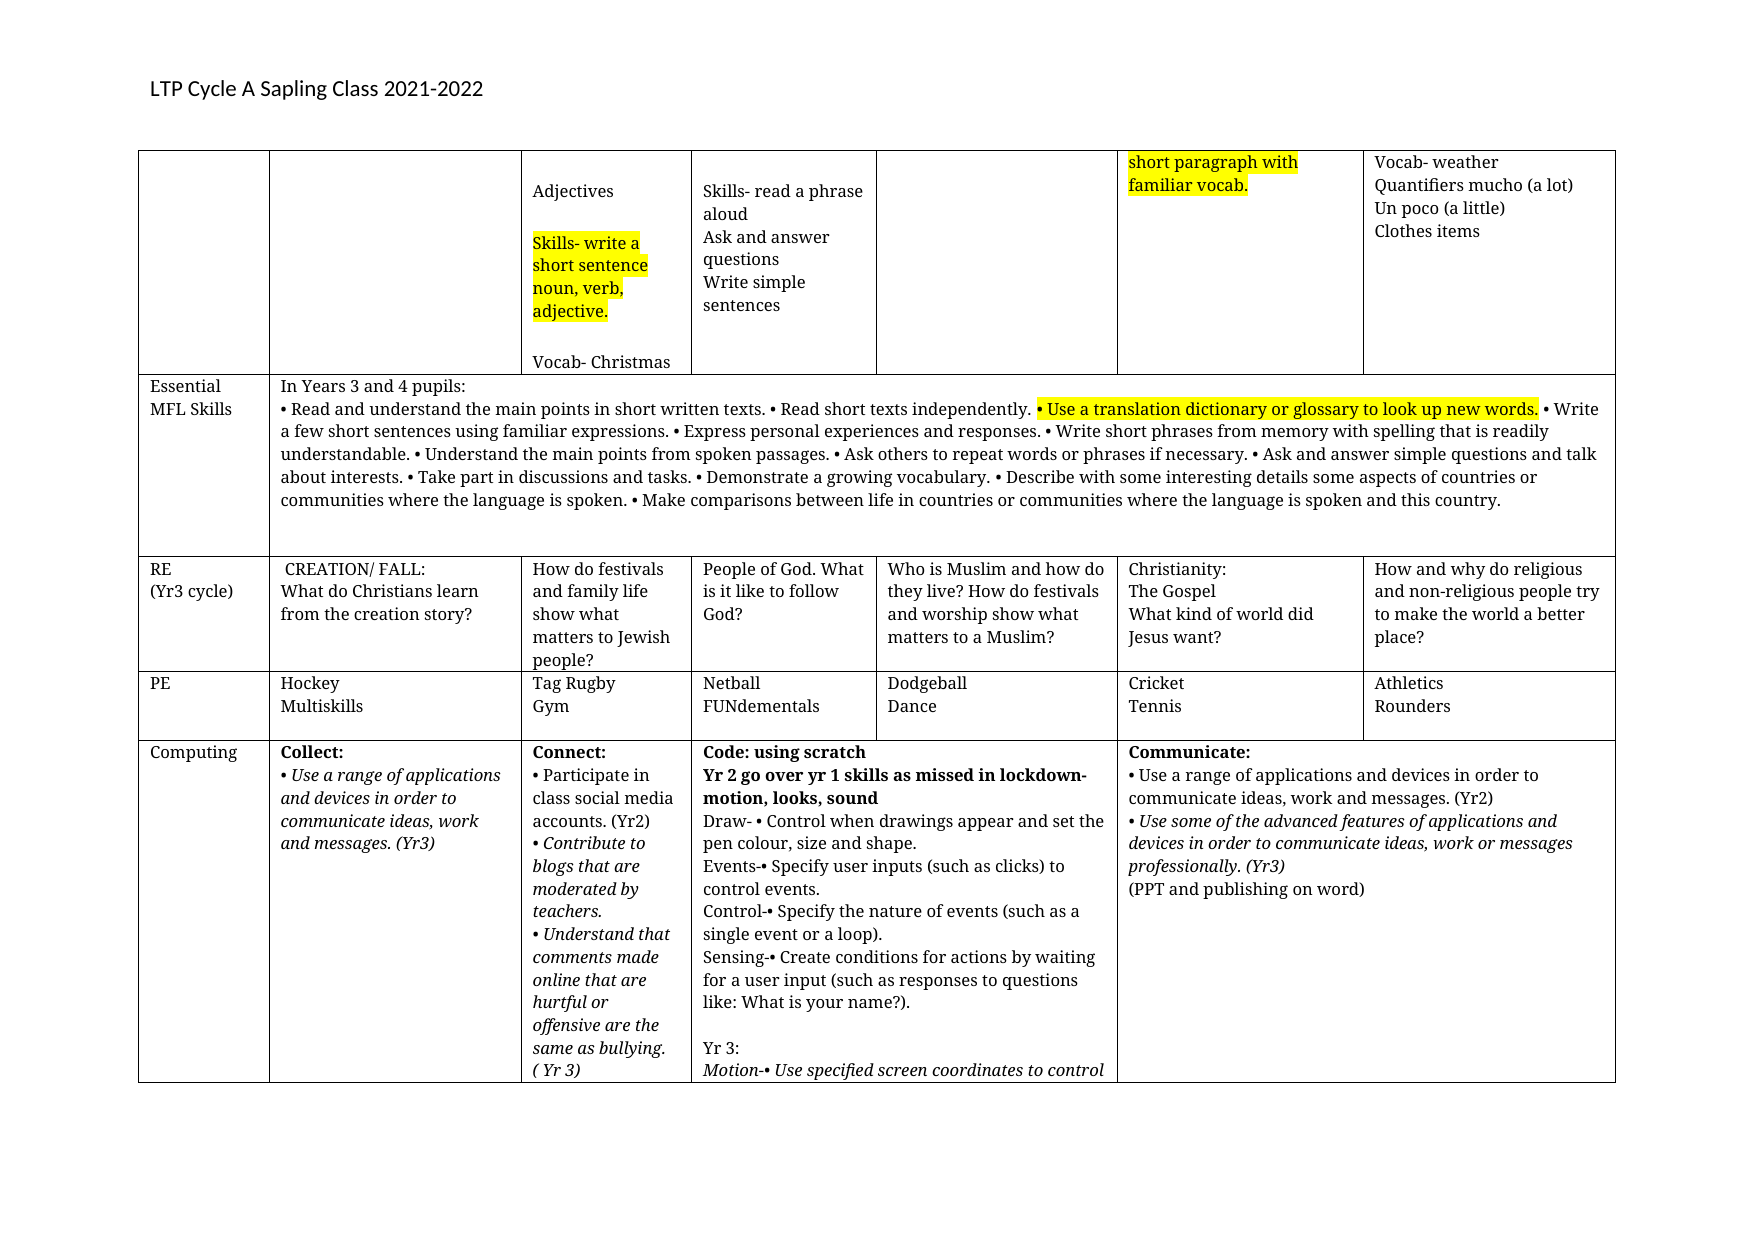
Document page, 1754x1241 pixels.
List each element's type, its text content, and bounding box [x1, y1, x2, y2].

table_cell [139, 151, 269, 373]
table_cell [270, 151, 521, 373]
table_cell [1364, 151, 1615, 373]
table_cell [692, 741, 1117, 1082]
table_cell Computing [139, 741, 269, 1082]
table_cell Tag Rugby Gym [522, 672, 691, 740]
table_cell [270, 741, 521, 1082]
table_cell Athletics Rounders [1364, 672, 1615, 740]
table_cell People of God. What is it like to follow God? [692, 557, 876, 671]
table_cell Dodgeball Dance [877, 672, 1117, 740]
table_cell How do festivals and family life show what matters to Jewish people? [522, 557, 691, 671]
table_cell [692, 151, 876, 373]
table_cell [877, 151, 1117, 373]
table_cell How and why do religious and non-religious people try to make the world a better place? [1364, 557, 1615, 671]
table_cell Cricket Tennis [1118, 672, 1363, 740]
table_cell Essential MFL Skills [139, 375, 269, 556]
table_cell PE [139, 672, 269, 740]
table_cell Netball FUNdementals [692, 672, 876, 740]
table_cell CREATION/ FALL: What do Christians learn from the creation story? [270, 557, 521, 671]
table_cell Who is Muslim and how do they live? How do festivals and worship show what matters to a Muslim? [877, 557, 1117, 671]
table_cell Hockey Multiskills [270, 672, 521, 740]
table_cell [1118, 741, 1615, 1082]
table_cell Christianity: The Gospel What kind of world did Jesus want? [1118, 557, 1363, 671]
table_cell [522, 151, 691, 373]
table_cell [1118, 151, 1363, 373]
table_cell In Years 3 and 4 pupils: • Read and understand the main points in short written texts. • Read short texts independently. • Use a translation dictionary or glossary to look up new words. • Write a few short sentences using familiar expressions. • Express personal experiences and responses. • Write short phrases from memory with spelling that is readily understandable. • Understand the main points from spoken passages. • Ask others to repeat words or phrases if necessary. • Ask and answer simple questions and talk about interests. • Take part in discussions and tasks. • Demonstrate a growing vocabulary. • Describe with some interesting details some aspects of countries or communities where the language is spoken. • Make comparisons between life in countries or communities where the language is spoken and this country. [270, 375, 1615, 556]
table_cell RE (Yr3 cycle) [139, 557, 269, 671]
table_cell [522, 741, 691, 1082]
